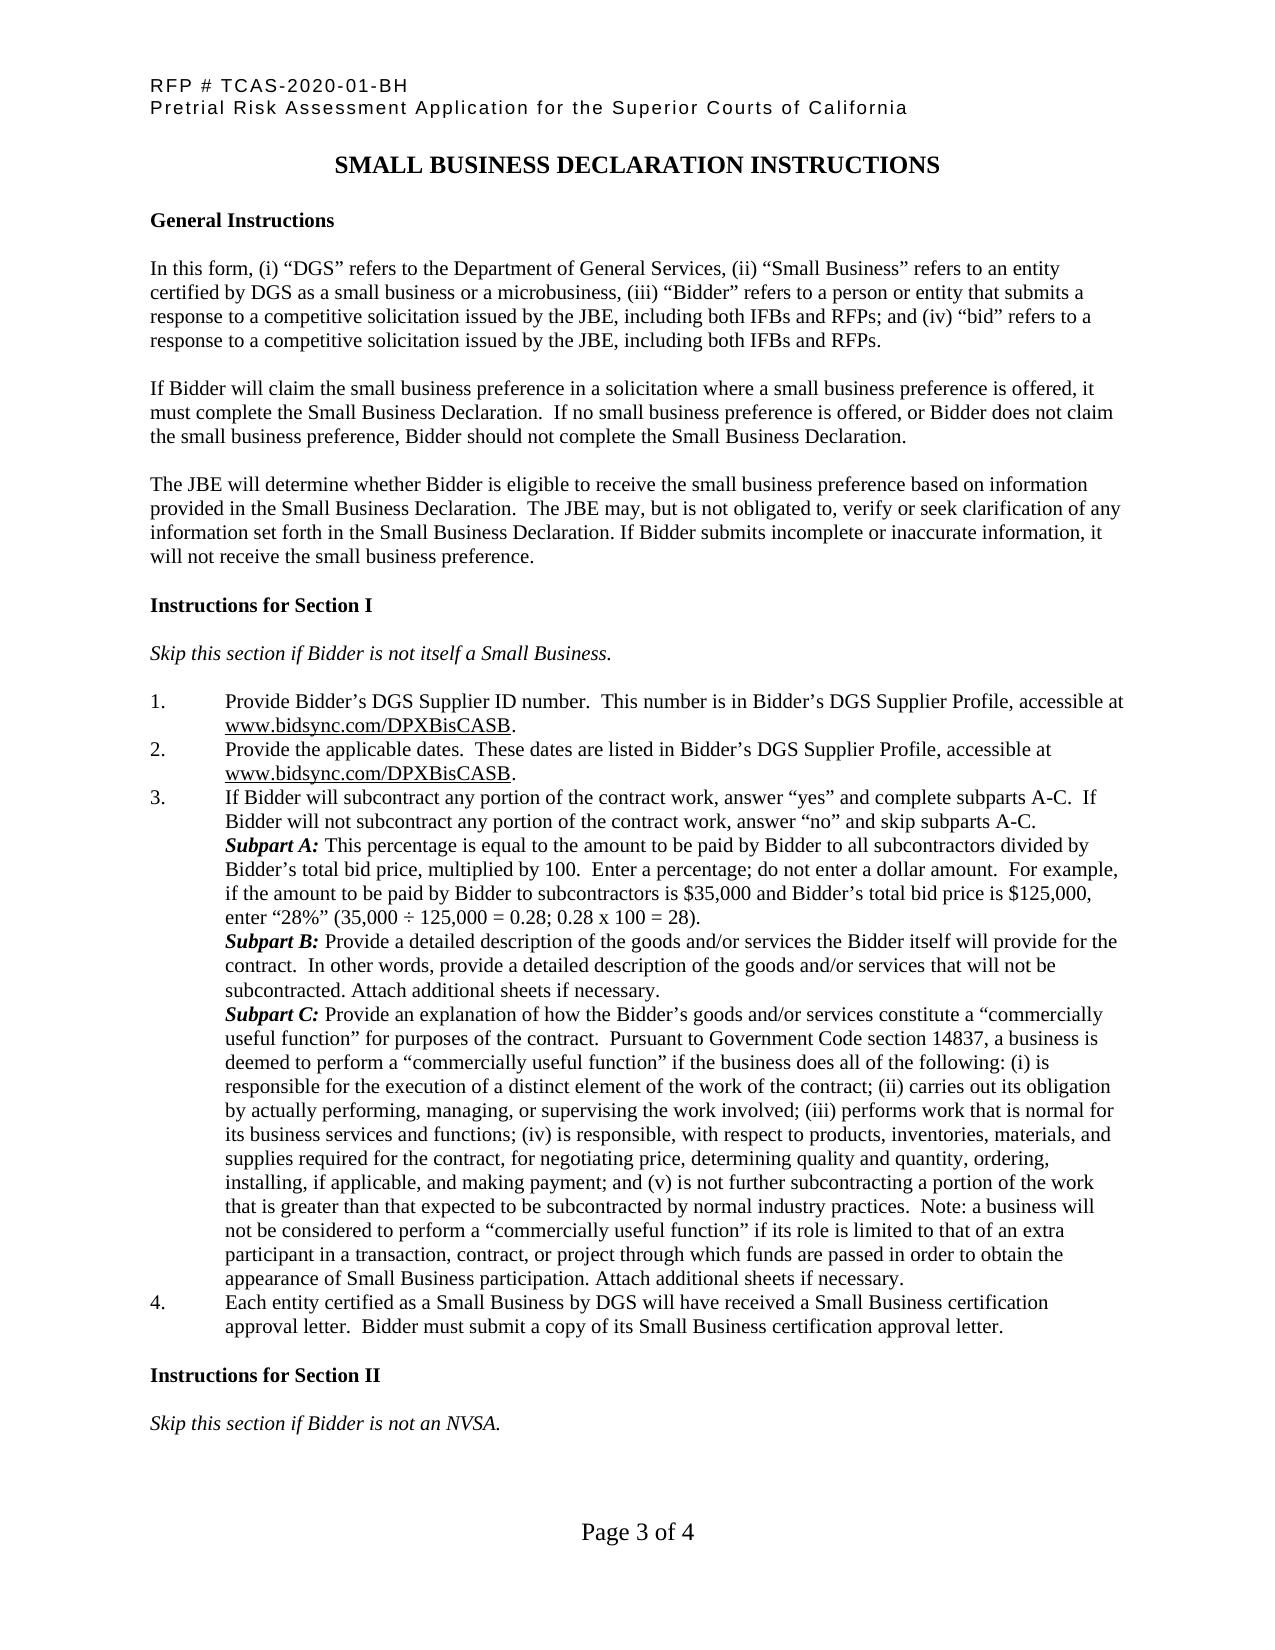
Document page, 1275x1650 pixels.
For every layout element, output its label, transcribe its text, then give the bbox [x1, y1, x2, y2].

text General Instructions [150, 207, 1125, 232]
text Subpart A: This percentage is equal to the amount to be paid by Bidder to all subcontractors divided by Bidder’s total bid price, multiplied by 100. Enter a percentage; do not enter a dollar amount. For example, if the amount to be paid by Bidder to subcontractors is $35,000 and Bidder’s total bid price is $125,000, enter “28%” (35,000 ÷ 125,000 = 0.28; 0.28 x 100 = 28). [150, 833, 1125, 929]
text In this form, (i) “DGS” refers to the Department of General Services, (ii) “Small Business” refers to an entity certified by DGS as a small business or a microbusiness, (iii) “Bidder” refers to a person or entity that submits a response to a competitive solicitation issued by the JBE, including both IFBs and RFPs; and (iv) “bid” refers to a response to a competitive solicitation issued by the JBE, including both IFBs and RFPs. [150, 256, 1125, 352]
text Subpart B: Provide a detailed description of the goods and/or services the Bidder itself will provide for the contract. In other words, provide a detailed description of the goods and/or services that will not be subcontracted. Attach additional sheets if necessary. [150, 929, 1125, 1002]
text 3. If Bidder will subcontract any portion of the contract work, answer “yes” and complete subparts A-C. If Bidder will not subcontract any portion of the contract work, answer “no” and skip subparts A-C. [150, 785, 1125, 833]
text Skip this section if Bidder is not itself a Small Business. [150, 641, 1125, 665]
text Instructions for Section II [150, 1362, 1125, 1387]
text SMALL BUSINESS Declaration Instructions [150, 150, 1125, 179]
text 2. Provide the applicable dates. These dates are listed in Bidder’s DGS Supplier Profile, accessible at www.bidsync.com/DPXBisCASB. [150, 737, 1125, 785]
text Instructions for Section I [150, 592, 1125, 617]
text Skip this section if Bidder is not an NVSA. [150, 1411, 1125, 1435]
text The JBE will determine whether Bidder is eligible to receive the small business preference based on information provided in the Small Business Declaration. The JBE may, but is not obligated to, verify or seek clarification of any information set forth in the Small Business Declaration. If Bidder submits incomplete or inaccurate information, it will not receive the small business preference. [150, 472, 1125, 568]
text 1. Provide Bidder’s DGS Supplier ID number. This number is in Bidder’s DGS Supplier Profile, accessible at www.bidsync.com/DPXBisCASB. [150, 689, 1125, 737]
text If Bidder will claim the small business preference in a solicitation where a small business preference is offered, it must complete the Small Business Declaration. If no small business preference is offered, or Bidder does not claim the small business preference, Bidder should not complete the Small Business Declaration. [150, 376, 1125, 448]
text 4. Each entity certified as a Small Business by DGS will have received a Small Business certification approval letter. Bidder must submit a copy of its Small Business certification approval letter. [150, 1290, 1125, 1338]
text Subpart C: Provide an explanation of how the Bidder’s goods and/or services constitute a “commercially useful function” for purposes of the contract. Pursuant to Government Code section 14837, a business is deemed to perform a “commercially useful function” if the business does all of the following: (i) is responsible for the execution of a distinct element of the work of the contract; (ii) carries out its obligation by actually performing, managing, or supervising the work involved; (iii) performs work that is normal for its business services and functions; (iv) is responsible, with respect to products, inventories, materials, and supplies required for the contract, for negotiating price, determining quality and quantity, ordering, installing, if applicable, and making payment; and (v) is not further subcontracting a portion of the work that is greater than that expected to be subcontracted by normal industry practices. Note: a business will not be considered to perform a “commercially useful function” if its role is limited to that of an extra participant in a transaction, contract, or project through which funds are passed in order to obtain the appearance of Small Business participation. Attach additional sheets if necessary. [150, 1002, 1125, 1290]
